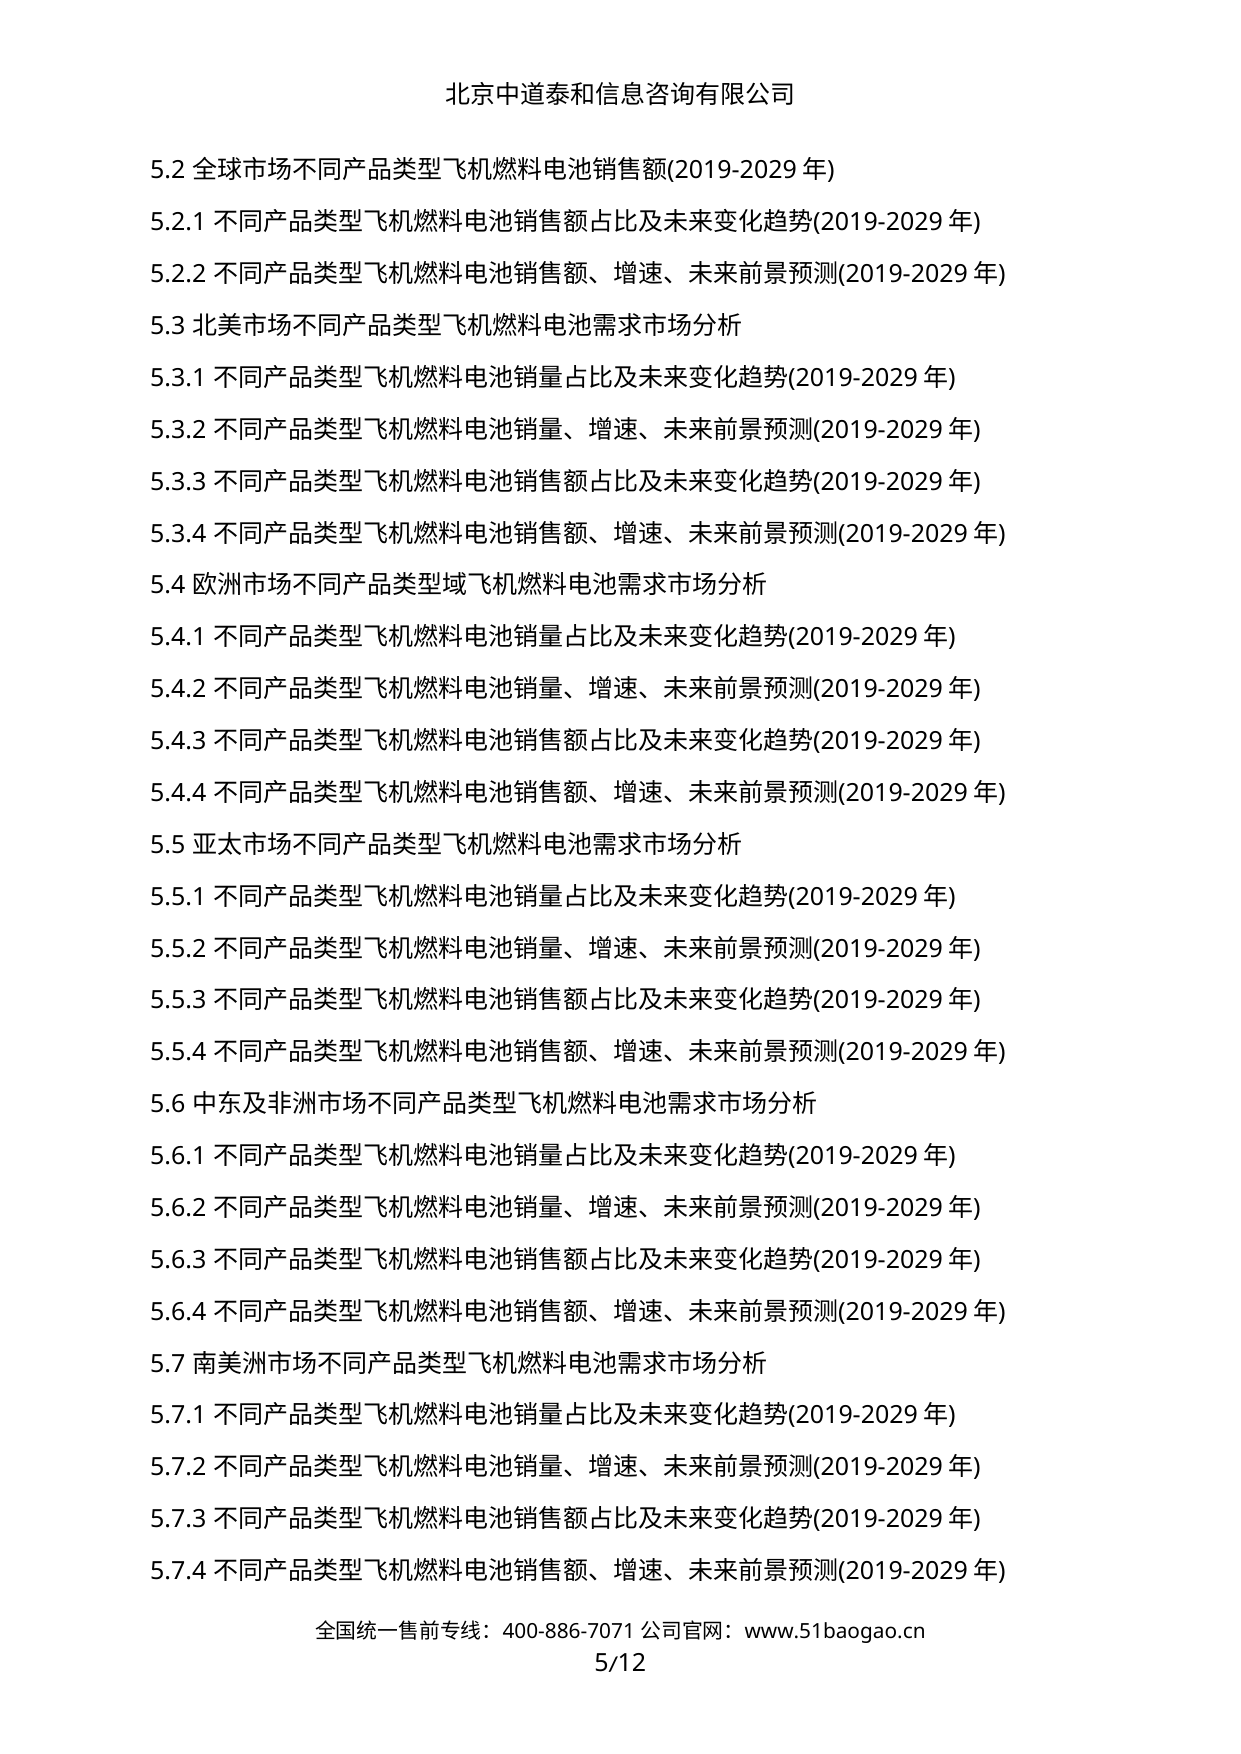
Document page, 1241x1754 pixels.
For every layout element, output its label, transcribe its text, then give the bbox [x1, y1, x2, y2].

text 5.5.3 不同产品类型飞机燃料电池销售额占比及未来变化趋势(2019-2029年) [150, 980, 1090, 1016]
text 5.4 欧洲市场不同产品类型域飞机燃料电池需求市场分析 [150, 565, 1090, 601]
text 5.7.3 不同产品类型飞机燃料电池销售额占比及未来变化趋势(2019-2029年) [150, 1499, 1090, 1535]
text 5.7.4 不同产品类型飞机燃料电池销售额、增速、未来前景预测(2019-2029年) [150, 1551, 1090, 1587]
text 5.6.3 不同产品类型飞机燃料电池销售额占比及未来变化趋势(2019-2029年) [150, 1239, 1090, 1276]
text 5.3.4 不同产品类型飞机燃料电池销售额、增速、未来前景预测(2019-2029年) [150, 513, 1090, 549]
text 5.3.2 不同产品类型飞机燃料电池销量、增速、未来前景预测(2019-2029年) [150, 409, 1090, 446]
text 5.6.4 不同产品类型飞机燃料电池销售额、增速、未来前景预测(2019-2029年) [150, 1291, 1090, 1327]
text 5.4.3 不同产品类型飞机燃料电池销售额占比及未来变化趋势(2019-2029年) [150, 721, 1090, 757]
text 5.6.1 不同产品类型飞机燃料电池销量占比及未来变化趋势(2019-2029年) [150, 1136, 1090, 1172]
text 5.7.1 不同产品类型飞机燃料电池销量占比及未来变化趋势(2019-2029年) [150, 1395, 1090, 1431]
text 5.2.2 不同产品类型飞机燃料电池销售额、增速、未来前景预测(2019-2029年) [150, 254, 1090, 290]
text 5.7.2 不同产品类型飞机燃料电池销量、增速、未来前景预测(2019-2029年) [150, 1447, 1090, 1483]
text 5.3.1 不同产品类型飞机燃料电池销量占比及未来变化趋势(2019-2029年) [150, 357, 1090, 394]
text 5.6.2 不同产品类型飞机燃料电池销量、增速、未来前景预测(2019-2029年) [150, 1187, 1090, 1224]
text 5.5.2 不同产品类型飞机燃料电池销量、增速、未来前景预测(2019-2029年) [150, 928, 1090, 964]
text 5.4.4 不同产品类型飞机燃料电池销售额、增速、未来前景预测(2019-2029年) [150, 772, 1090, 809]
text 5.4.2 不同产品类型飞机燃料电池销量、增速、未来前景预测(2019-2029年) [150, 669, 1090, 705]
text 5.4.1 不同产品类型飞机燃料电池销量占比及未来变化趋势(2019-2029年) [150, 617, 1090, 653]
text 5.3 北美市场不同产品类型飞机燃料电池需求市场分析 [150, 306, 1090, 342]
text 5.6 中东及非洲市场不同产品类型飞机燃料电池需求市场分析 [150, 1084, 1090, 1120]
text 5.2 全球市场不同产品类型飞机燃料电池销售额(2019-2029年) [150, 150, 1090, 186]
text 5.7 南美洲市场不同产品类型飞机燃料电池需求市场分析 [150, 1343, 1090, 1379]
text 5.3.3 不同产品类型飞机燃料电池销售额占比及未来变化趋势(2019-2029年) [150, 461, 1090, 497]
text 5.5.1 不同产品类型飞机燃料电池销量占比及未来变化趋势(2019-2029年) [150, 876, 1090, 912]
text 5.5.4 不同产品类型飞机燃料电池销售额、增速、未来前景预测(2019-2029年) [150, 1032, 1090, 1068]
text 5.5 亚太市场不同产品类型飞机燃料电池需求市场分析 [150, 824, 1090, 861]
text 5.2.1 不同产品类型飞机燃料电池销售额占比及未来变化趋势(2019-2029年) [150, 202, 1090, 238]
